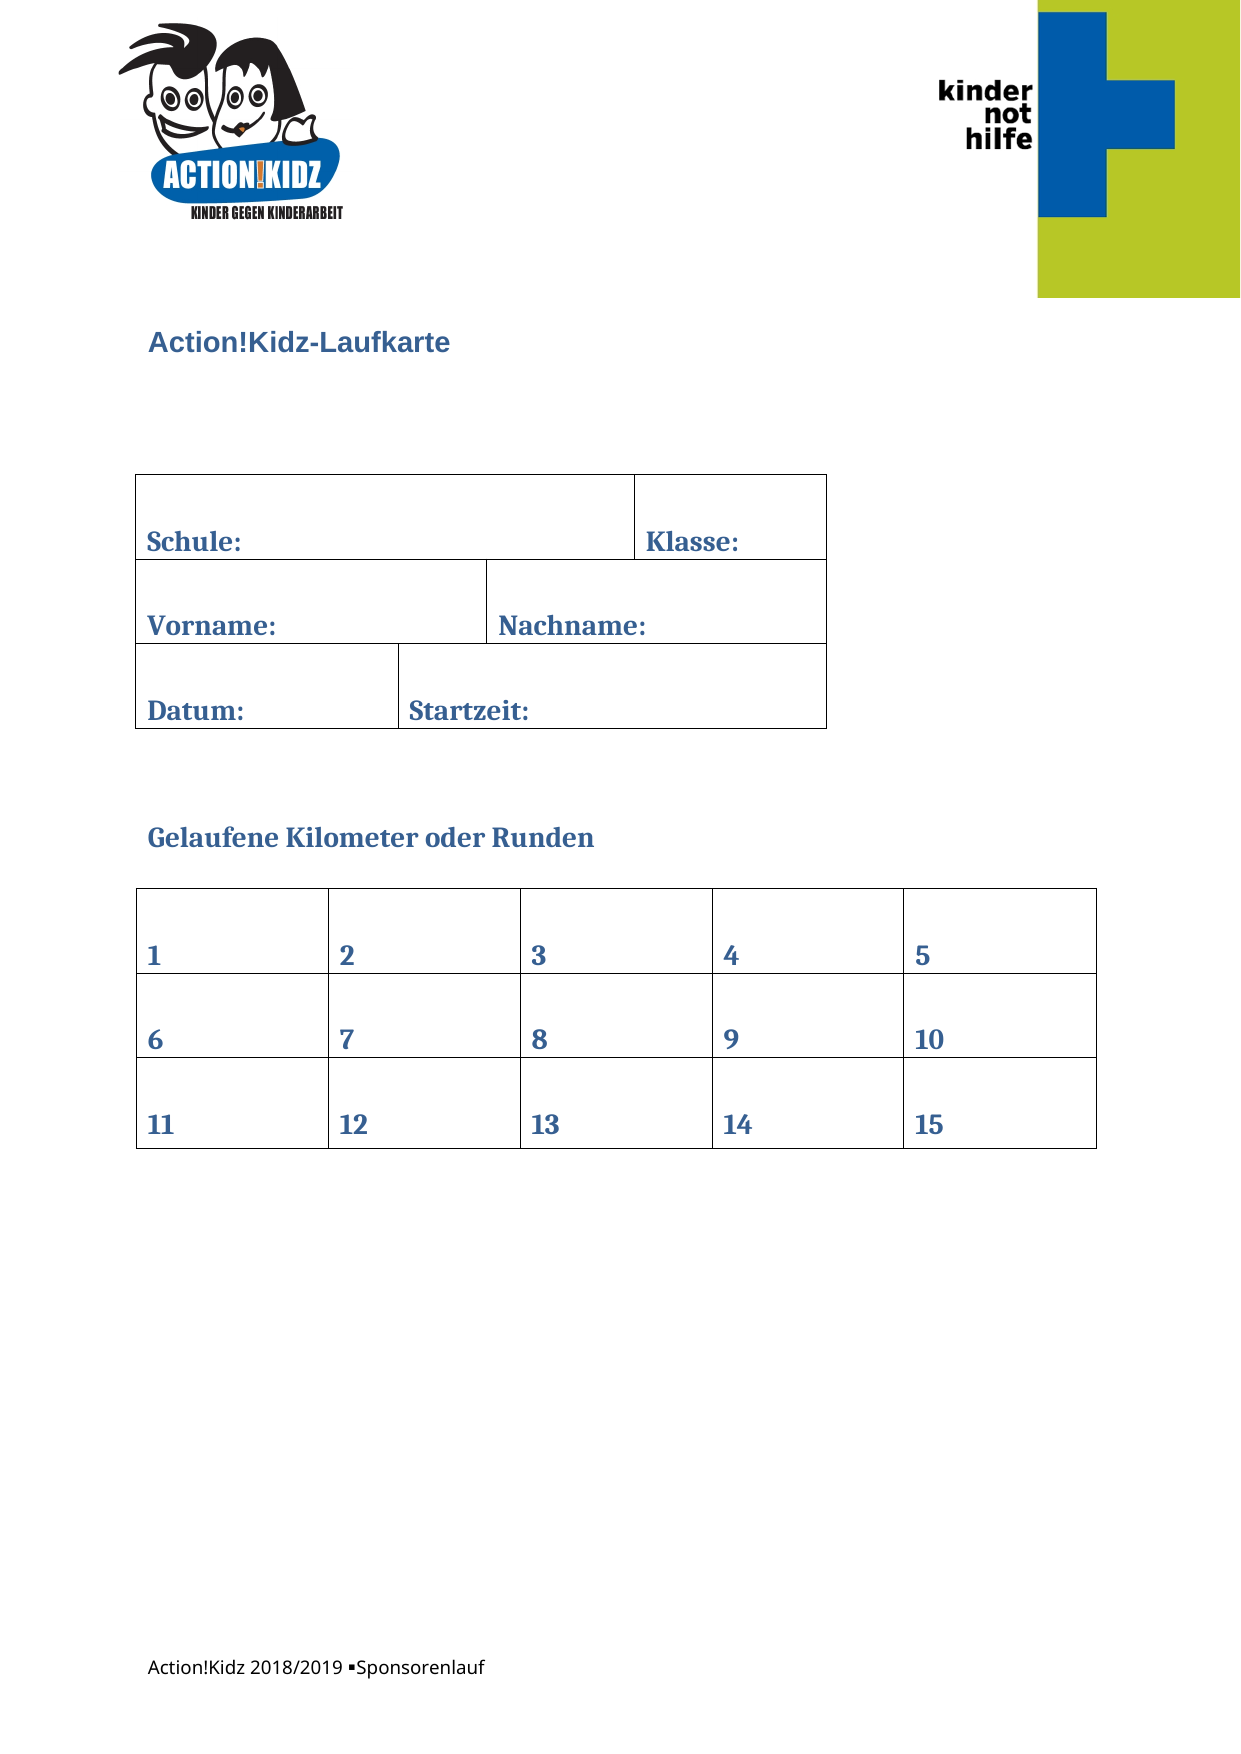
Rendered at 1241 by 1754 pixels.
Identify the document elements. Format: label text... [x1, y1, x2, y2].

table_header 5 [904, 889, 1096, 972]
table_cell 15 [904, 1058, 1096, 1148]
table_cell 12 [329, 1058, 520, 1148]
subtitle Gelaufene Kilometer oder Runden [148, 821, 1093, 888]
table_cell 8 [521, 974, 712, 1057]
picture [935, 0, 1241, 298]
picture [118, 17, 353, 221]
table_header Schule: [136, 475, 634, 558]
table_cell Nachname: [487, 560, 826, 643]
table_cell Startzeit: [399, 644, 826, 728]
table_header 1 [137, 889, 328, 972]
table_cell 11 [137, 1058, 328, 1148]
table_cell Vorname: [136, 560, 486, 643]
table_cell 9 [713, 974, 903, 1057]
table_cell 10 [904, 974, 1096, 1057]
table_cell 7 [329, 974, 520, 1057]
table_header 2 [329, 889, 520, 972]
table_header Klasse: [635, 475, 826, 558]
table_cell 6 [137, 974, 328, 1057]
table_cell Datum: [136, 644, 398, 728]
subtitle Action!Kidz-Laufkarte [148, 325, 1093, 358]
table_cell 13 [521, 1058, 712, 1148]
table_header 3 [521, 889, 712, 972]
table_header 4 [713, 889, 903, 972]
table_cell 14 [713, 1058, 903, 1148]
